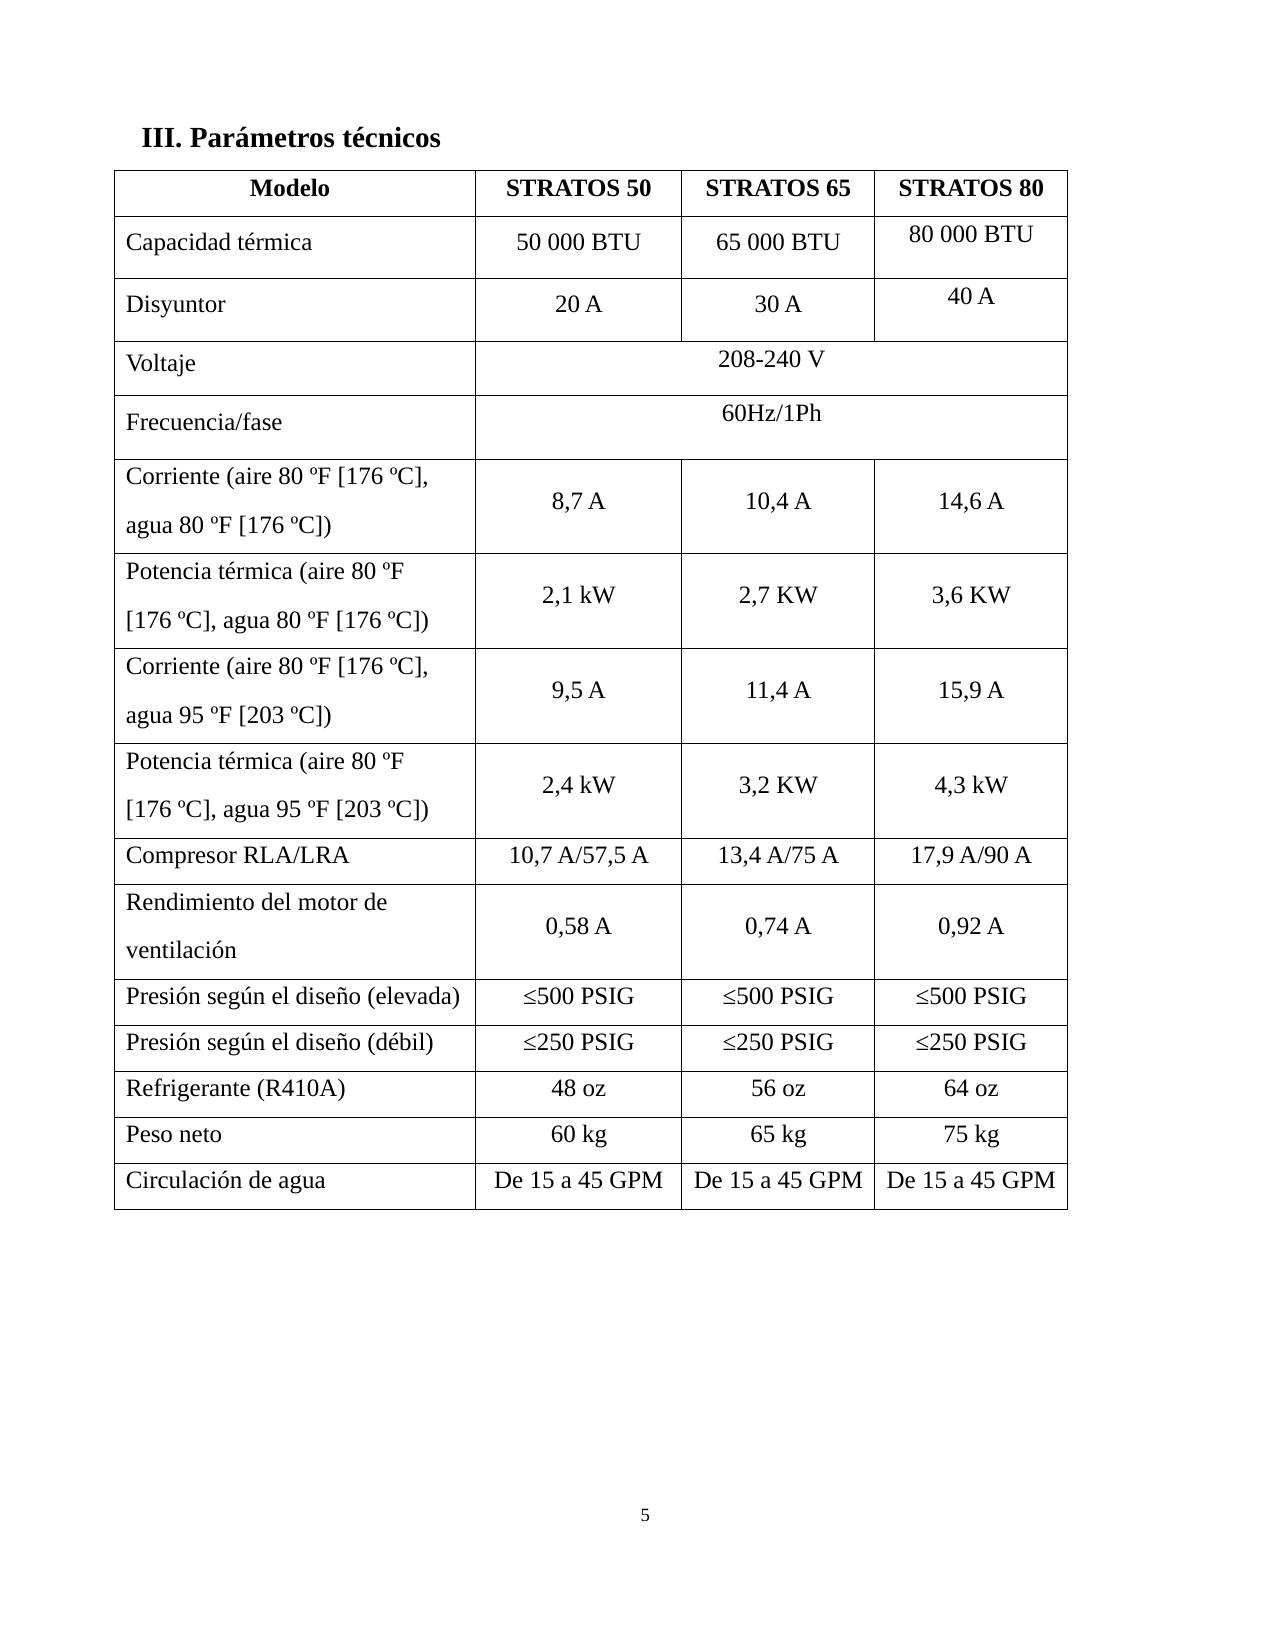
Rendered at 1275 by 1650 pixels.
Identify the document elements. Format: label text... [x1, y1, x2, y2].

table_cell Circulación de agua [115, 1164, 475, 1209]
table_cell 3,6 KW [875, 554, 1067, 648]
table_cell 60 kg [476, 1118, 681, 1163]
table_cell 4,3 kW [875, 744, 1067, 838]
table_header Modelo [115, 171, 475, 216]
table_cell 2,4 kW [476, 744, 681, 838]
table_cell 10,4 A [682, 460, 874, 553]
table_cell ≤250 PSIG [682, 1026, 874, 1071]
table_cell 3,2 KW [682, 744, 874, 838]
table_cell 10,7 A/57,5 A [476, 839, 681, 884]
table_cell 56 oz [682, 1072, 874, 1117]
table_cell 8,7 A [476, 460, 681, 553]
table_header STRATOS 50 [476, 171, 681, 216]
table_cell Potencia térmica (aire 80 ºF [176 ºC], agua 80 ºF [176 ºC]) [115, 554, 475, 648]
table_cell 20 A [476, 279, 681, 341]
table_cell 40 A [875, 279, 1067, 341]
table_cell Compresor RLA/LRA [115, 839, 475, 884]
table_cell 0,92 A [875, 885, 1067, 978]
table_cell 80 000 BTU [875, 217, 1067, 278]
table_cell De 15 a 45 GPM [682, 1164, 874, 1209]
text 7- Fácil instalación y utilización.III. Parámetros técnicos [103, 105, 1187, 170]
table_cell 65 000 BTU [682, 217, 874, 278]
table_cell Refrigerante (R410A) [115, 1072, 475, 1117]
table_cell 2,1 kW [476, 554, 681, 648]
table_cell Potencia térmica (aire 80 ºF [176 ºC], agua 95 ºF [203 ºC]) [115, 744, 475, 838]
table_cell Presión según el diseño (débil) [115, 1026, 475, 1071]
table_header STRATOS 80 [875, 171, 1067, 216]
table_cell Rendimiento del motor de ventilación [115, 885, 475, 978]
table_cell 75 kg [875, 1118, 1067, 1163]
table_cell ≤250 PSIG [476, 1026, 681, 1071]
table_cell 50 000 BTU [476, 217, 681, 278]
table_cell Disyuntor [115, 279, 475, 341]
table_cell 0,74 A [682, 885, 874, 978]
table_cell 13,4 A/75 A [682, 839, 874, 884]
table_cell ≤500 PSIG [875, 980, 1067, 1024]
table_cell 60Hz/1Ph [476, 396, 1067, 458]
table_cell 11,4 A [682, 649, 874, 743]
table_cell 64 oz [875, 1072, 1067, 1117]
table_cell Corriente (aire 80 ºF [176 ºC], agua 80 ºF [176 ºC]) [115, 460, 475, 553]
table_cell Capacidad térmica [115, 217, 475, 278]
table_cell 208-240 V [476, 342, 1067, 395]
table_cell Presión según el diseño (elevada) [115, 980, 475, 1024]
table_cell Voltaje [115, 342, 475, 395]
table_header STRATOS 65 [682, 171, 874, 216]
table_cell 2,7 KW [682, 554, 874, 648]
table_cell ≤250 PSIG [875, 1026, 1067, 1071]
table_cell ≤500 PSIG [476, 980, 681, 1024]
table_cell 48 oz [476, 1072, 681, 1117]
table_cell ≤500 PSIG [682, 980, 874, 1024]
table_cell 14,6 A [875, 460, 1067, 553]
table_cell 9,5 A [476, 649, 681, 743]
table_cell Peso neto [115, 1118, 475, 1163]
table_cell Frecuencia/fase [115, 396, 475, 458]
table_cell De 15 a 45 GPM [476, 1164, 681, 1209]
table_cell 15,9 A [875, 649, 1067, 743]
table_cell 30 A [682, 279, 874, 341]
table_cell De 15 a 45 GPM [875, 1164, 1067, 1209]
table_cell 0,58 A [476, 885, 681, 978]
table_cell 65 kg [682, 1118, 874, 1163]
table_cell 17,9 A/90 A [875, 839, 1067, 884]
table_cell Corriente (aire 80 ºF [176 ºC], agua 95 ºF [203 ºC]) [115, 649, 475, 743]
